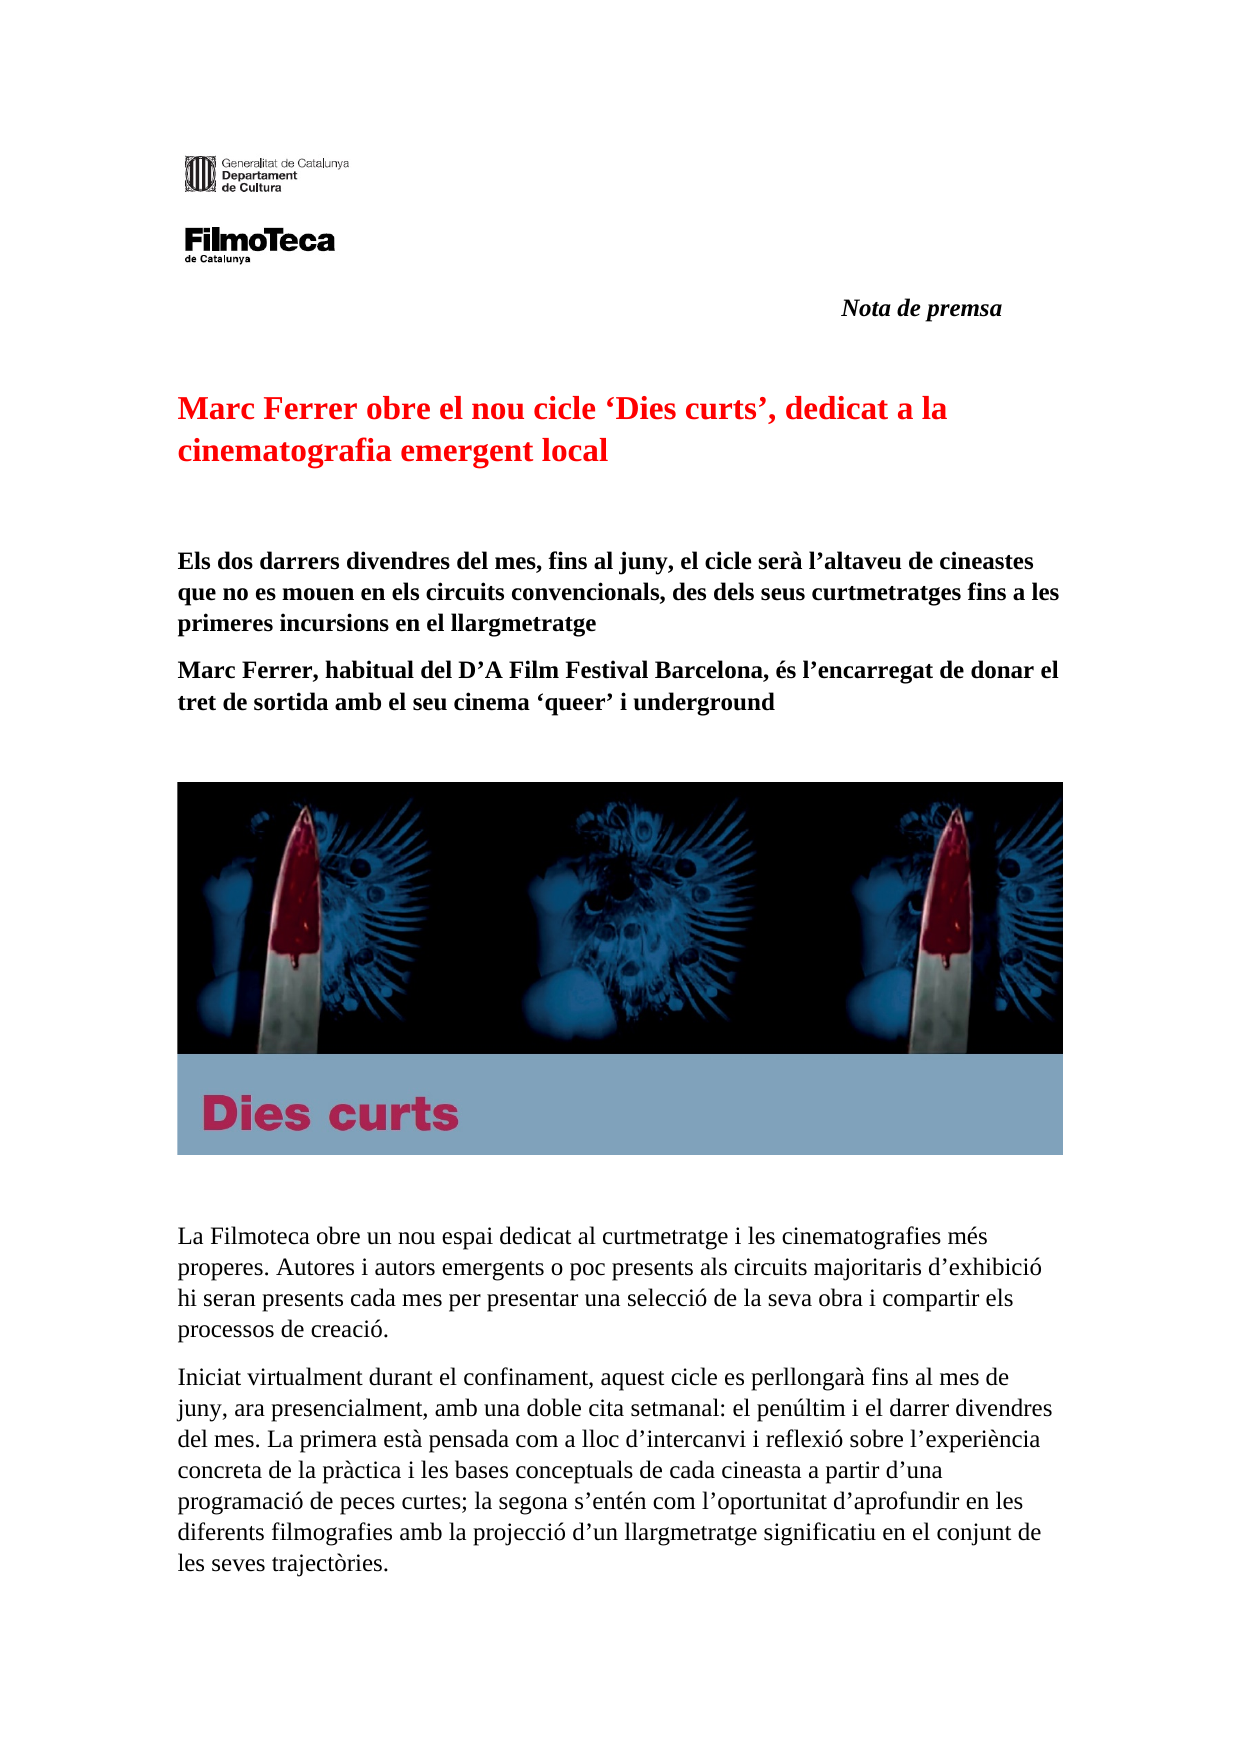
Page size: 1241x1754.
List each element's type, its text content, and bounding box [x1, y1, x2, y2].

text Iniciat virtualment durant el confinament, aquest cicle es perllongarà fins al mes de juny, ara presencialment, amb una doble cita setmanal: el penúltim i el darrer divendres del mes. La primera està pensada com a lloc d’intercanvi i reflexió sobre l’experiència concreta de la pràctica i les bases conceptuals de cada cineasta a partir d’una programació de peces curtes; la segona s’entén com l’oportunitat d’aprofundir en les diferents filmografies amb la projecció d’un llargmetratge significatiu en el conjunt de les seves trajectòries. [177, 1362, 1063, 1577]
text Els dos darrers divendres del mes, fins al juny, el cicle serà l’altaveu de cineastes que no es mouen en els circuits convencionals, des dels seus curtmetratges fins a les primeres incursions en el llargmetratge [177, 546, 1063, 637]
text La Filmoteca obre un nou espai dedicat al curtmetratge i les cinematografies més properes. Autores i autors emergents o poc presents als circuits majoritaris d’exhibició hi seran presents cada mes per presentar una selecció de la seva obra i compartir els processos de creació. [177, 1221, 1063, 1343]
text Marc Ferrer obre el nou cicle ‘Dies curts’, dedicat a la cinematografia emergent local [177, 388, 1063, 468]
picture [177, 147, 356, 275]
text Nota de premsa [841, 293, 1063, 322]
text Marc Ferrer, habitual del D’A Film Festival Barcelona, és l’encarregat de donar el tret de sortida amb el seu cinema ‘queer’ i underground [177, 656, 1063, 715]
picture [177, 782, 1063, 1155]
